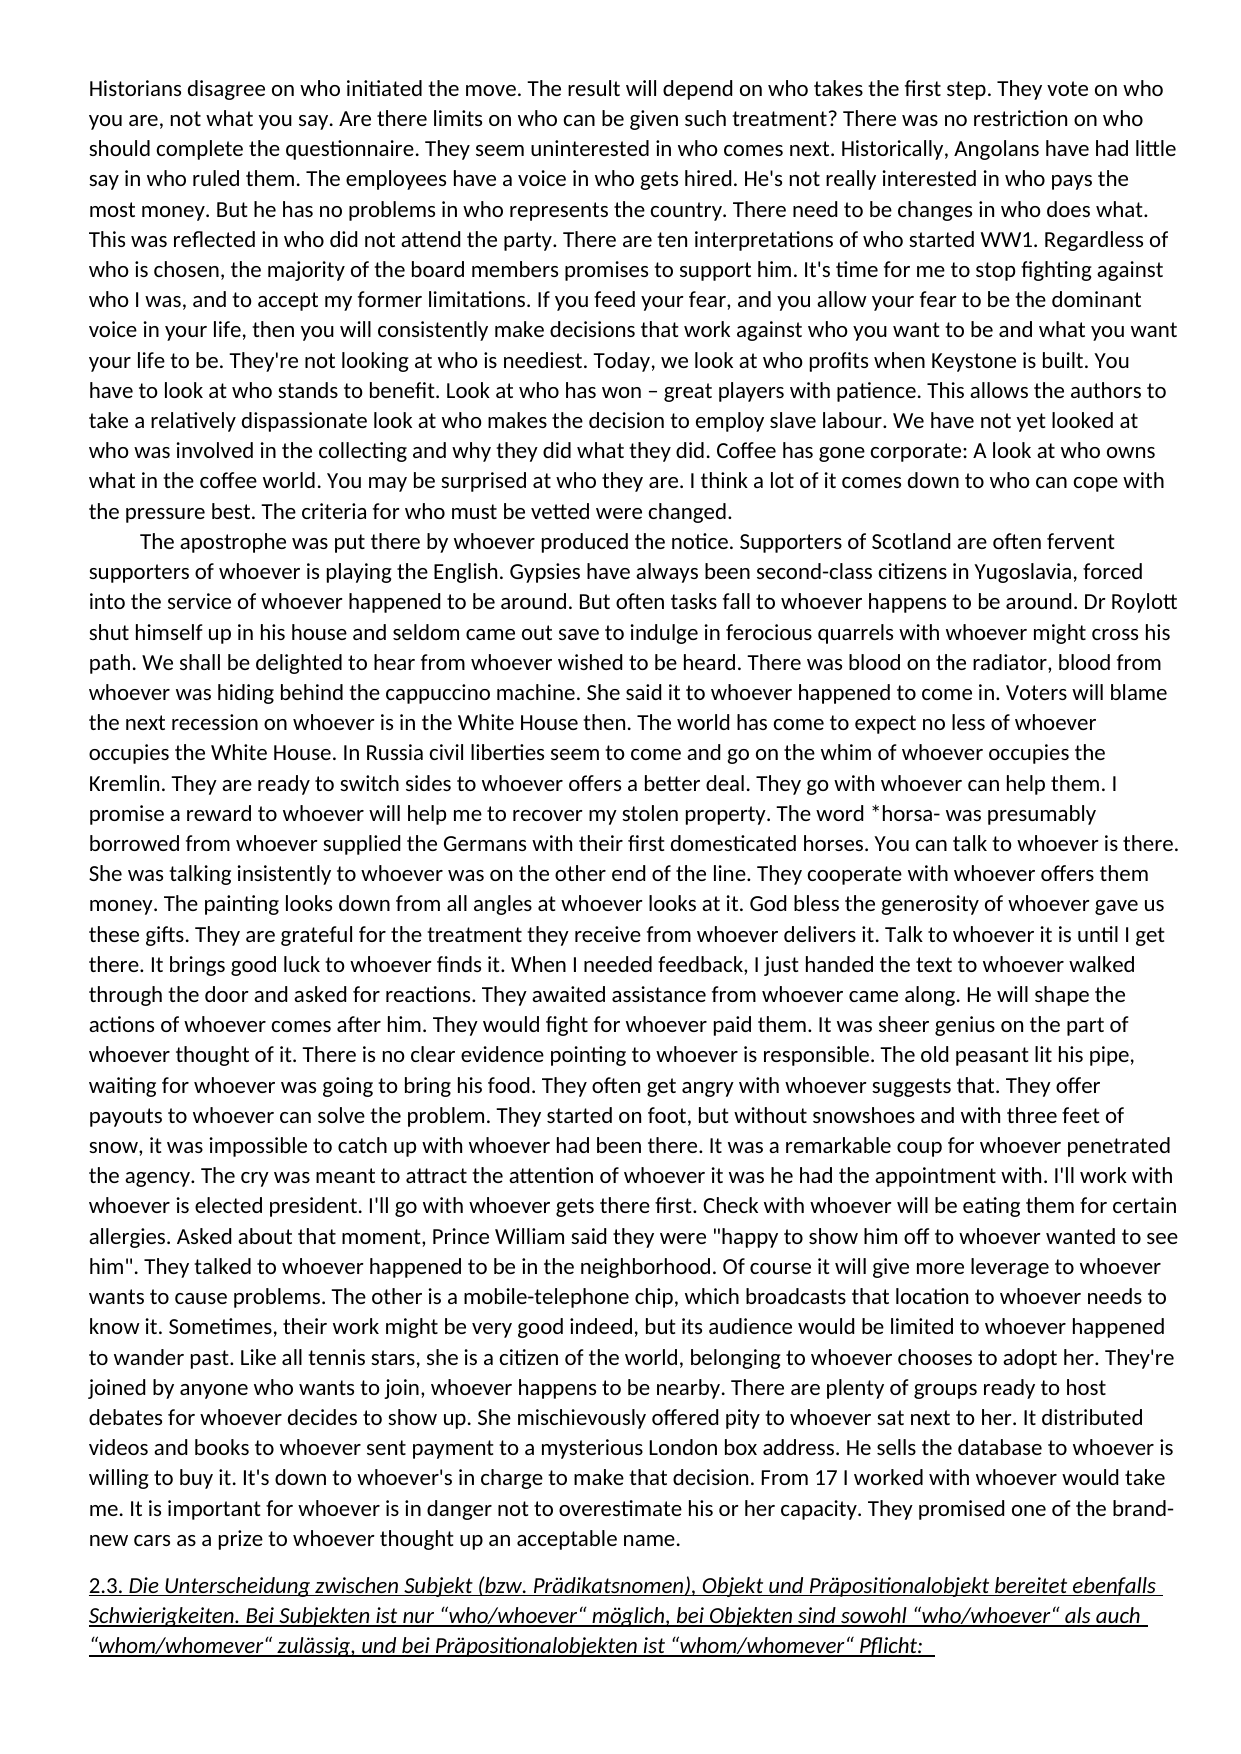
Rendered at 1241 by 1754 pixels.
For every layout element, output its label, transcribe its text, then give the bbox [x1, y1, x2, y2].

text 2.3. Die Unterscheidung zwischen Subjekt (bzw. Prädikatsnomen), Objekt und Präpositionalobjekt bereitet ebenfalls Schwierigkeiten. Bei Subjekten ist nur “who/whoever“ möglich, bei Objekten sind sowohl “who/whoever“ als auch “whom/whomever“ zulässig, und bei Präpositionalobjekten ist “whom/whomever“ Pflicht: [88, 1571, 1181, 1659]
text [88, 74, 1181, 1552]
